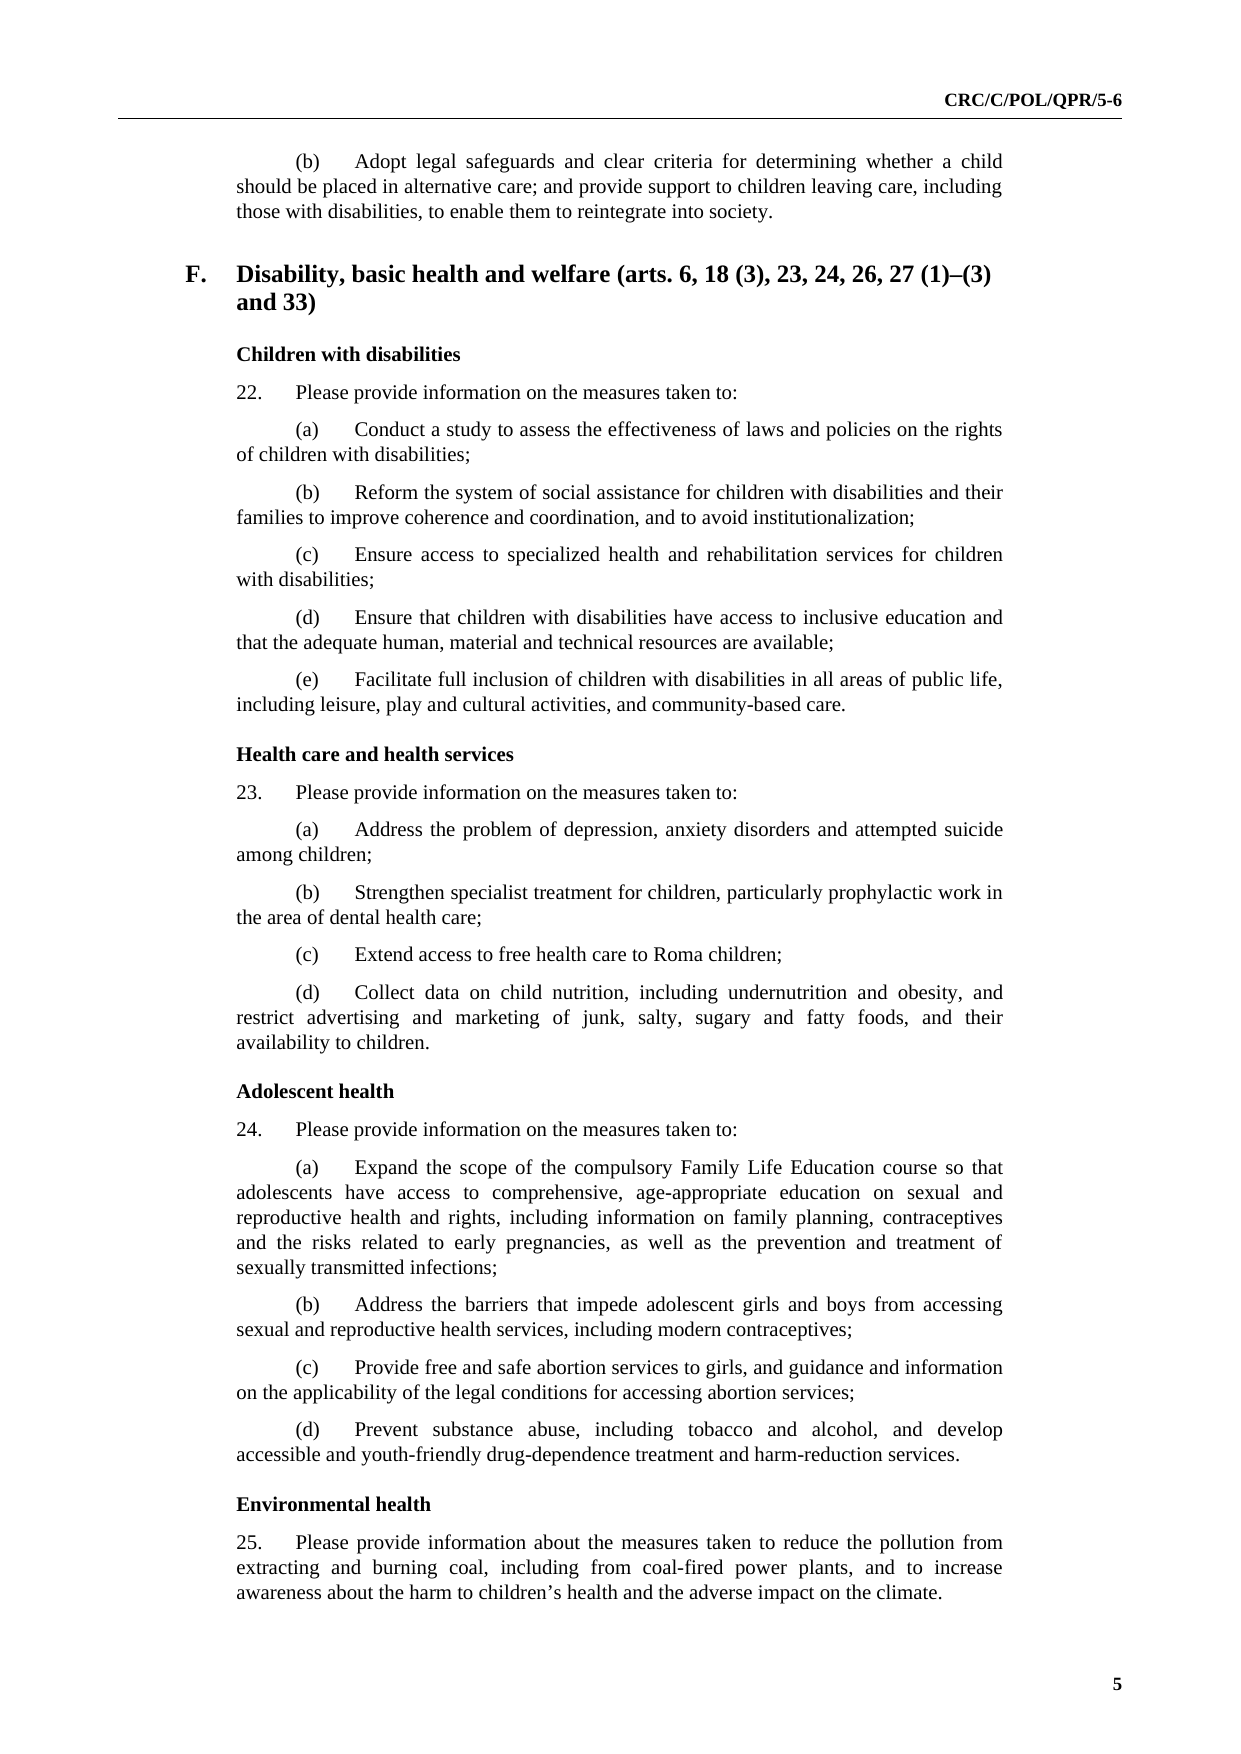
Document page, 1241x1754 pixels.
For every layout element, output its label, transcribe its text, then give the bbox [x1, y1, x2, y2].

text Environmental health [118, 1491, 1004, 1516]
text (d) Ensure that children with disabilities have access to inclusive education and that the adequate human, material and technical resources are available; [236, 604, 1004, 654]
text (c) Provide free and safe abortion services to girls, and guidance and information on the applicability of the legal conditions for accessing abortion services; [236, 1354, 1004, 1404]
text (b) Adopt legal safeguards and clear criteria for determining whether a child should be placed in alternative care; and provide support to children leaving care, including those with disabilities, to enable them to reintegrate into society. [236, 148, 1004, 223]
text Adolescent health [118, 1079, 1004, 1104]
text 25. Please provide information about the measures taken to reduce the pollution from extracting and burning coal, including from coal-fired power plants, and to increase awareness about the harm to children’s health and the adverse impact on the climate. [236, 1529, 1004, 1604]
text 22. Please provide information on the measures taken to: [236, 379, 1004, 404]
text (e) Facilitate full inclusion of children with disabilities in all areas of public life, including leisure, play and cultural activities, and community-based care. [236, 666, 1004, 716]
text (b) Reform the system of social assistance for children with disabilities and their families to improve coherence and coordination, and to avoid institutionalization; [236, 479, 1004, 529]
text Children with disabilities [118, 341, 1004, 366]
text (a) Expand the scope of the compulsory Family Life Education course so that adolescents have access to comprehensive, age-appropriate education on sexual and reproductive health and rights, including information on family planning, contraceptives and the risks related to early pregnancies, as well as the prevention and treatment of sexually transmitted infections; [236, 1154, 1004, 1279]
text (d) Collect data on child nutrition, including undernutrition and obesity, and restrict advertising and marketing of junk, salty, sugary and fatty foods, and their availability to children. [236, 979, 1004, 1054]
text F. Disability, basic health and welfare (arts. 6, 18 (3), 23, 24, 26, 27 (1)–(3) and 33) [118, 260, 1004, 316]
text (c) Extend access to free health care to Roma children; [236, 941, 1004, 966]
text Health care and health services [118, 741, 1004, 766]
text (a) Conduct a study to assess the effectiveness of laws and policies on the rights of children with disabilities; [236, 416, 1004, 466]
text 24. Please provide information on the measures taken to: [236, 1116, 1004, 1141]
text (b) Address the barriers that impede adolescent girls and boys from accessing sexual and reproductive health services, including modern contraceptives; [236, 1291, 1004, 1341]
text (b) Strengthen specialist treatment for children, particularly prophylactic work in the area of dental health care; [236, 879, 1004, 929]
text (c) Ensure access to specialized health and rehabilitation services for children with disabilities; [236, 541, 1004, 591]
text (d) Prevent substance abuse, including tobacco and alcohol, and develop accessible and youth-friendly drug-dependence treatment and harm-reduction services. [236, 1416, 1004, 1466]
text (a) Address the problem of depression, anxiety disorders and attempted suicide among children; [236, 816, 1004, 866]
text 23. Please provide information on the measures taken to: [236, 779, 1004, 804]
